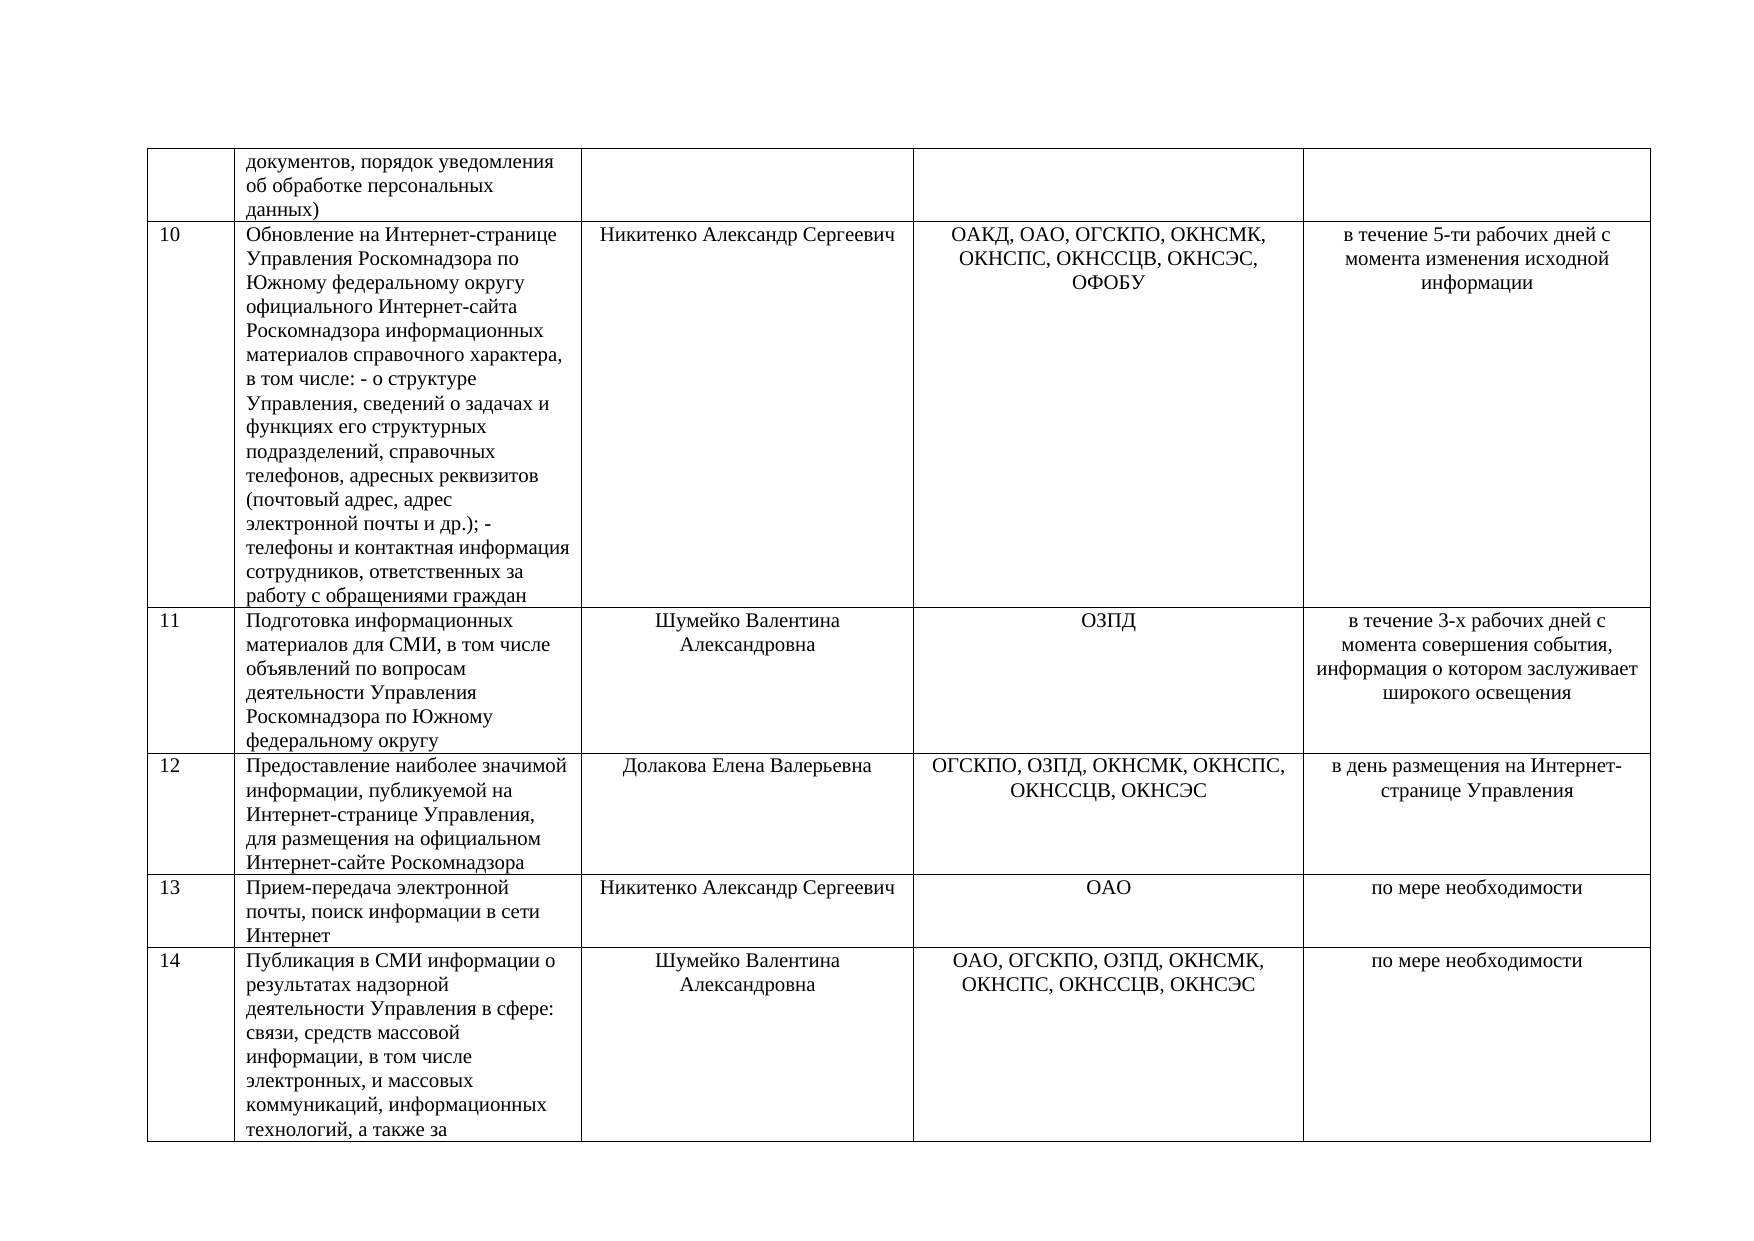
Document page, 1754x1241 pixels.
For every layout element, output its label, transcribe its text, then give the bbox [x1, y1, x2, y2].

table_cell в течение 5-ти рабочих дней с момента изменения исходной информации [1304, 222, 1650, 607]
table_cell 11 [148, 608, 234, 752]
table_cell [235, 149, 581, 221]
table_cell в день размещения на Интернет-странице Управления [1304, 754, 1650, 874]
table_cell ОАО [914, 875, 1303, 947]
table_cell Шумейко Валентина Александровна [582, 608, 913, 752]
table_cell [582, 948, 913, 1141]
table_cell Долакова Елена Валерьевна [582, 754, 913, 874]
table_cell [1304, 149, 1650, 221]
table_cell ОГСКПО, ОЗПД, ОКНСМК, ОКНСПС, ОКНССЦВ, ОКНСЭС [914, 754, 1303, 874]
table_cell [235, 948, 581, 1141]
table_cell Обновление на Интернет-странице Управления Роскомнадзора по Южному федеральному округу официального Интернет-сайта Роскомнадзора информационных материалов справочного характера, в том числе: - о структуре Управления, сведений о задачах и функциях его структурных подразделений, справочных телефонов, адресных реквизитов (почтовый адрес, адрес электронной почты и др.); - телефоны и контактная информация сотрудников, ответственных за работу с обращениями граждан [235, 222, 581, 607]
table_cell ОАКД, ОАО, ОГСКПО, ОКНСМК, ОКНСПС, ОКНССЦВ, ОКНСЭС, ОФОБУ [914, 222, 1303, 607]
table_cell 13 [148, 875, 234, 947]
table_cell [1304, 948, 1650, 1141]
table_cell Прием-передача электронной почты, поиск информации в сети Интернет [235, 875, 581, 947]
table_cell 14 [148, 948, 234, 1141]
table_cell Никитенко Александр Сергеевич [582, 222, 913, 607]
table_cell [914, 948, 1303, 1141]
table_cell Предоставление наиболее значимой информации, публикуемой на Интернет-странице Управления, для размещения на официальном Интернет-сайте Роскомнадзора [235, 754, 581, 874]
table_cell в течение 3-х рабочих дней с момента совершения события, информация о котором заслуживает широкого освещения [1304, 608, 1650, 752]
table_cell 12 [148, 754, 234, 874]
table_cell 10 [148, 222, 234, 607]
table_cell Никитенко Александр Сергеевич [582, 875, 913, 947]
table_cell 9 [148, 149, 234, 221]
table_cell Подготовка информационных материалов для СМИ, в том числе объявлений по вопросам деятельности Управления Роскомнадзора по Южному федеральному округу [235, 608, 581, 752]
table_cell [582, 149, 913, 221]
table_cell ОЗПД [914, 608, 1303, 752]
table_cell по мере необходимости [1304, 875, 1650, 947]
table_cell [914, 149, 1303, 221]
